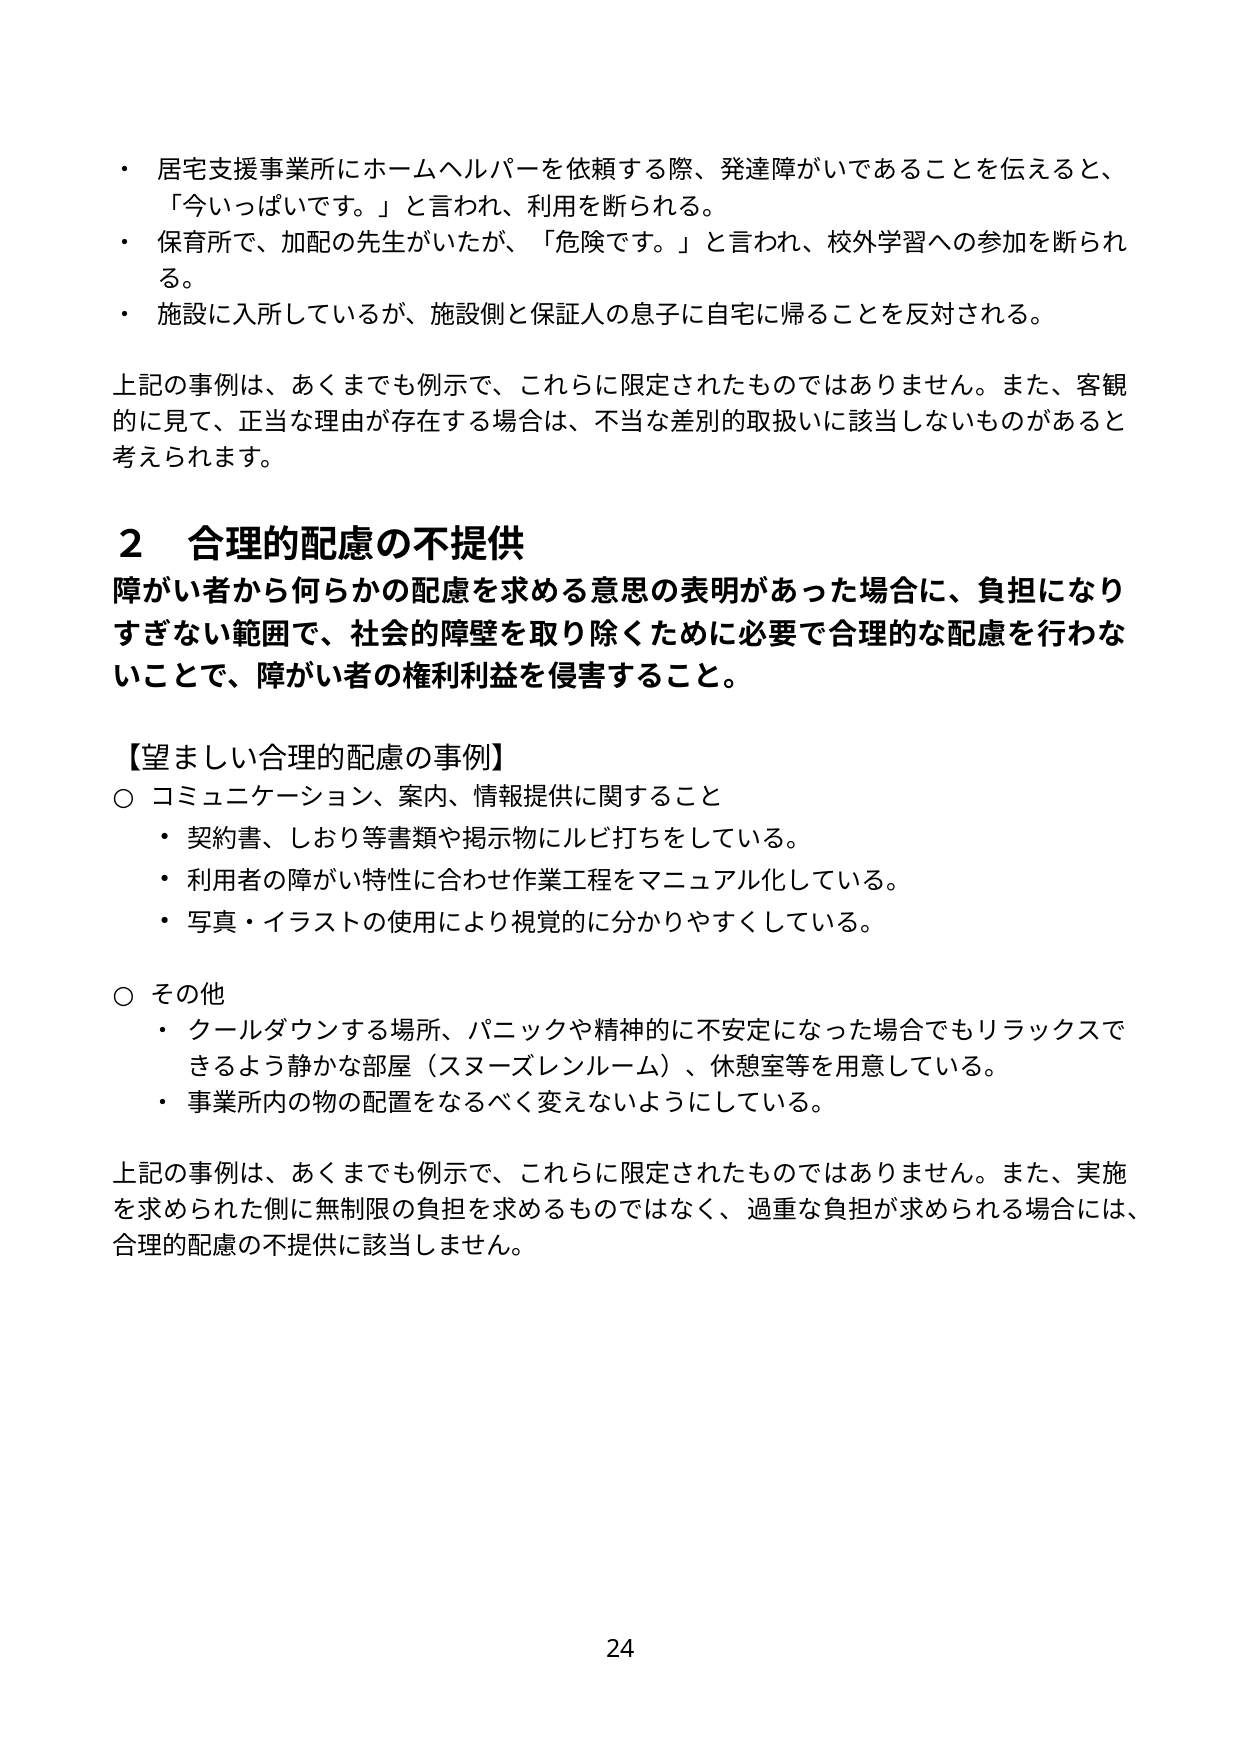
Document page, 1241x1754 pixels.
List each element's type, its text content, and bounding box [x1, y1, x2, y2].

text 上記の事例は、あくまでも例示で、これらに限定されたものではありません。また、客観的に見て、正当な理由が存在する場合は、不当な差別的取扱いに該当しないものがあると考えられます。 [112, 365, 1128, 474]
list 写真・イラストの使用により視覚的に分かりやすくしている。 [150, 898, 1128, 940]
list 契約書、しおり等書類や掲示物にルビ打ちをしている。 [150, 813, 1128, 855]
list 施設に入所しているが、施設側と保証人の息子に自宅に帰ることを反対される。 [112, 295, 1128, 331]
text ２ 合理的配慮の不提供 [112, 514, 1128, 568]
list クールダウンする場所、パニックや精神的に不安定になった場合でもリラックスできるよう静かな部屋（スヌーズレンルーム）、休憩室等を用意している。 [150, 1010, 1128, 1083]
list コミュニケーション、案内、情報提供に関すること [112, 777, 1128, 813]
list 事業所内の物の配置をなるべく変えないようにしている。 [150, 1083, 1128, 1119]
text 障がい者から何らかの配慮を求める意思の表明があった場合に、負担になりすぎない範囲で、社会的障壁を取り除くために必要で合理的な配慮を行わないことで、障がい者の権利利益を侵害すること。 [112, 568, 1128, 695]
list 利用者の障がい特性に合わせ作業工程をマニュアル化している。 [150, 855, 1128, 898]
text 【望ましい合理的配慮の事例】 [112, 734, 1128, 777]
list 居宅支援事業所にホームヘルパーを依頼する際、発達障がいであることを伝えると、「今いっぱいです。」と言われ、利用を断られる。 [112, 150, 1128, 222]
list その他 [112, 974, 1128, 1010]
list 保育所で、加配の先生がいたが、「危険です。」と言われ、校外学習への参加を断られる。 [112, 222, 1128, 295]
text 上記の事例は、あくまでも例示で、これらに限定されたものではありません。また、実施を求められた側に無制限の負担を求めるものではなく、過重な負担が求められる場合には、合理的配慮の不提供に該当しません。 [112, 1153, 1128, 1262]
